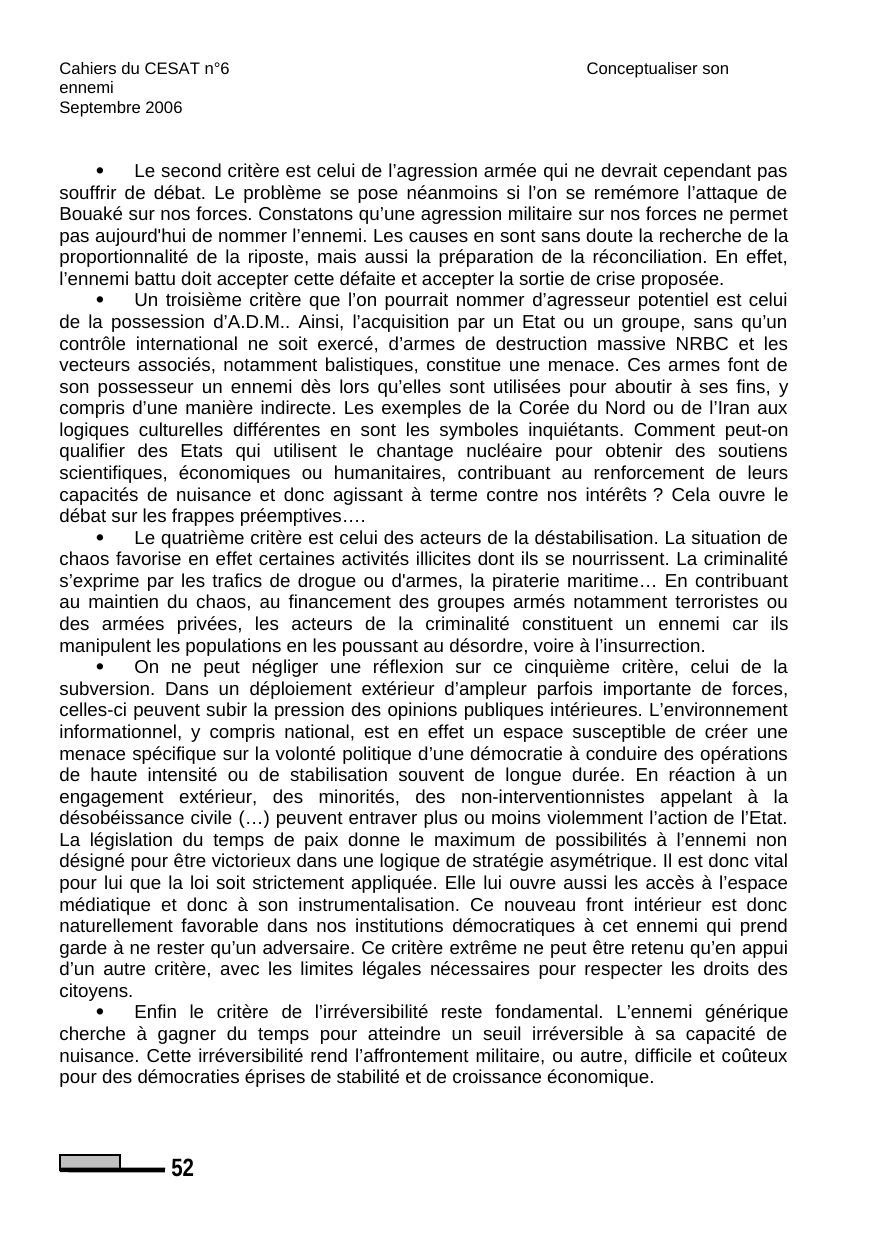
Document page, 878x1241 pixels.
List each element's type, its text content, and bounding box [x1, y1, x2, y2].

list On ne peut négliger une réflexion sur ce cinquième critère, celui de la subversion. Dans un déploiement extérieur d’ampleur parfois importante de forces, celles-ci peuvent subir la pression des opinions publiques intérieures. L’environnement informationnel, y compris national, est en effet un espace susceptible de créer une menace spécifique sur la volonté politique d’une démocratie à conduire des opérations de haute intensité ou de stabilisation souvent de longue durée. En réaction à un engagement extérieur, des minorités, des non-interventionnistes appelant à la désobéissance civile (…) peuvent entraver plus ou moins violemment l’action de l’Etat. La législation du temps de paix donne le maximum de possibilités à l’ennemi non désigné pour être victorieux dans une logique de stratégie asymétrique. Il est donc vital pour lui que la loi soit strictement appliquée. Elle lui ouvre aussi les accès à l’espace médiatique et donc à son instrumentalisation. Ce nouveau front intérieur est donc naturellement favorable dans nos institutions démocratiques à cet ennemi qui prend garde à ne rester qu’un adversaire. Ce critère extrême ne peut être retenu qu’en appui d’un autre critère, avec les limites légales nécessaires pour respecter les droits des citoyens. [59, 656, 788, 1001]
list Le quatrième critère est celui des acteurs de la déstabilisation. La situation de chaos favorise en effet certaines activités illicites dont ils se nourrissent. La criminalité s’exprime par les trafics de drogue ou d'armes, la piraterie maritime… En contribuant au maintien du chaos, au financement des groupes armés notamment terroristes ou des armées privées, les acteurs de la criminalité constituent un ennemi car ils manipulent les populations en les poussant au désordre, voire à l’insurrection. [59, 527, 788, 656]
list Un troisième critère que l’on pourrait nommer d’agresseur potentiel est celui de la possession d’A.D.M.. Ainsi, l’acquisition par un Etat ou un groupe, sans qu’un contrôle international ne soit exercé, d’armes de destruction massive NRBC et les vecteurs associés, notamment balistiques, constitue une menace. Ces armes font de son possesseur un ennemi dès lors qu’elles sont utilisées pour aboutir à ses fins, y compris d’une manière indirecte. Les exemples de la Corée du Nord ou de l’Iran aux logiques culturelles différentes en sont les symboles inquiétants. Comment peut-on qualifier des Etats qui utilisent le chantage nucléaire pour obtenir des soutiens scientifiques, économiques ou humanitaires, contribuant au renforcement de leurs capacités de nuisance et donc agissant à terme contre nos intérêts ? Cela ouvre le débat sur les frappes préemptives…. [59, 289, 788, 527]
list Enfin le critère de l’irréversibilité reste fondamental. L’ennemi générique cherche à gagner du temps pour atteindre un seuil irréversible à sa capacité de nuisance. Cette irréversibilité rend l’affrontement militaire, ou autre, difficile et coûteux pour des démocraties éprises de stabilité et de croissance économique. [59, 1001, 788, 1087]
list Le second critère est celui de l’agression armée qui ne devrait cependant pas souffrir de débat. Le problème se pose néanmoins si l’on se remémore l’attaque de Bouaké sur nos forces. Constatons qu’une agression militaire sur nos forces ne permet pas aujourd'hui de nommer l’ennemi. Les causes en sont sans doute la recherche de la proportionnalité de la riposte, mais aussi la préparation de la réconciliation. En effet, l’ennemi battu doit accepter cette défaite et accepter la sortie de crise proposée. [59, 160, 788, 289]
